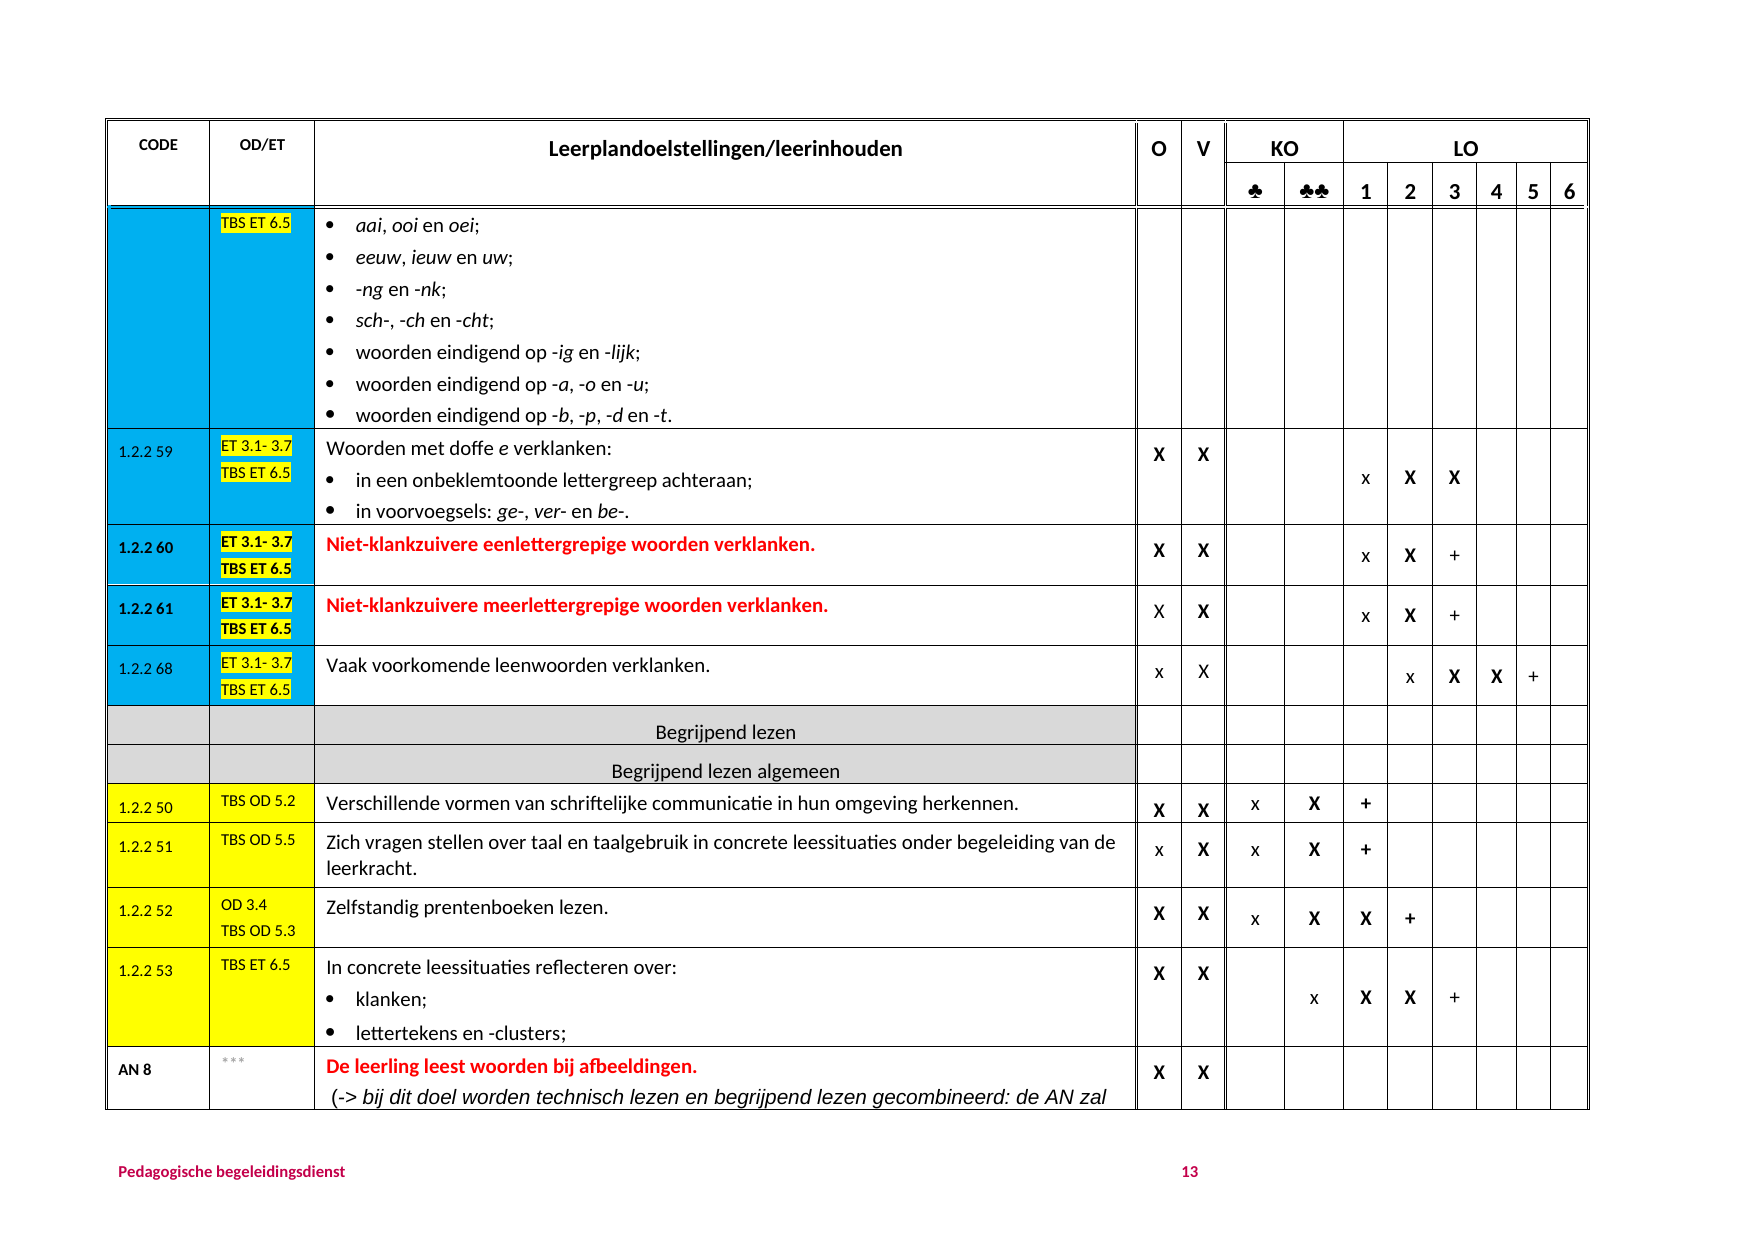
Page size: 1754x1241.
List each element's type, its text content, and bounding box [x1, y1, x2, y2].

table_cell + [1517, 646, 1550, 705]
table_cell x [1138, 646, 1181, 705]
table_cell OD 3.4 TBS OD 5.3 [210, 888, 314, 947]
table_cell [1227, 1047, 1284, 1109]
table_cell [1388, 745, 1432, 783]
table_cell [1517, 209, 1550, 428]
table_cell ET 3.1- 3.7 TBS ET 6.5 [210, 525, 314, 584]
table_cell 1.2.2 58 [107, 205, 209, 428]
table_cell [1477, 209, 1516, 428]
table_cell [108, 706, 209, 744]
table_cell [1517, 745, 1550, 783]
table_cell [315, 209, 1135, 428]
table_cell [1551, 525, 1587, 584]
table_header CODE [108, 121, 209, 205]
table_cell [1551, 586, 1587, 645]
table_cell + [1388, 888, 1432, 947]
table_cell x [1227, 823, 1284, 887]
table_cell X [1388, 209, 1432, 428]
table_header KO [1226, 121, 1343, 162]
table_cell [1551, 646, 1587, 705]
table_cell + [1433, 948, 1476, 1046]
table_cell [1517, 823, 1550, 887]
table_cell TBS OD 5.5 [210, 823, 314, 887]
table_cell 1.2.2 50 [108, 784, 209, 822]
table_cell [1477, 948, 1516, 1046]
table_cell X [1182, 888, 1224, 947]
table_cell [1182, 745, 1224, 783]
table_cell x [1344, 586, 1387, 645]
table_cell [1477, 525, 1516, 584]
table_cell [1388, 1047, 1432, 1109]
table_cell [1227, 948, 1284, 1046]
table_cell [1182, 706, 1224, 744]
table_cell x [1344, 525, 1387, 584]
table_cell ET 3.1- 3.7 TBS ET 6.5 [210, 646, 314, 705]
table_cell + [1344, 784, 1387, 822]
table_cell [1285, 429, 1343, 524]
table_cell AN 8 [108, 1047, 209, 1109]
table_cell [1227, 586, 1284, 645]
table_cell X [1182, 525, 1224, 584]
table_cell X [1433, 209, 1476, 428]
table_cell [1517, 1047, 1550, 1109]
table_cell Verschillende vormen van schriftelijke communicatie in hun omgeving herkennen. [315, 784, 1135, 822]
table_cell x [1227, 888, 1284, 947]
table_cell TBS OD 5.2 [210, 784, 314, 822]
table_header LO [1344, 121, 1587, 162]
table_cell [1477, 706, 1516, 744]
table_header Leerplandoelstellingen/leerinhouden [315, 119, 1137, 205]
table_cell 2 [1388, 163, 1432, 205]
table_cell X [1182, 823, 1224, 887]
table_cell [1477, 784, 1516, 822]
table_cell X [1138, 429, 1181, 524]
table_cell ♣ [1227, 163, 1284, 205]
table_cell [1388, 784, 1432, 822]
table_cell X [1182, 209, 1224, 428]
table_cell [1551, 823, 1587, 887]
table_cell X [1138, 948, 1181, 1046]
table_cell [1344, 646, 1387, 705]
table_cell x [1344, 209, 1387, 428]
table_cell [1388, 706, 1432, 744]
table_cell x [1227, 784, 1284, 822]
table_cell [1551, 948, 1587, 1046]
table_cell X [1138, 586, 1181, 645]
table_cell [1285, 706, 1343, 744]
table_cell [1433, 784, 1476, 822]
table_cell Niet-klankzuivere meerlettergrepige woorden verklanken. [315, 586, 1135, 645]
table_cell [1433, 745, 1476, 783]
table_cell 5 [1517, 163, 1550, 205]
table_cell [1517, 888, 1550, 947]
table_cell Zich vragen stellen over taal en taalgebruik in concrete leessituaties onder begeleiding van de leerkracht. [315, 823, 1135, 887]
table_cell [1227, 525, 1284, 584]
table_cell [315, 1047, 1135, 1109]
table_cell X [1182, 429, 1224, 524]
table_cell [1551, 784, 1587, 822]
table_cell Begrijpend lezen [315, 706, 1135, 744]
table_cell [1433, 706, 1476, 744]
table_cell 1 [1344, 163, 1387, 205]
table_cell Begrijpend lezen algemeen [315, 745, 1135, 783]
table_cell *** [210, 1047, 314, 1109]
table_cell [1227, 745, 1284, 783]
table_cell [1285, 209, 1343, 428]
table_cell ♣♣ [1285, 163, 1343, 205]
table_cell X [1182, 586, 1224, 645]
table_cell [1285, 1047, 1343, 1109]
table_cell [1344, 706, 1387, 744]
table_cell [1517, 948, 1550, 1046]
table_cell [1551, 745, 1587, 783]
table_cell [1227, 429, 1284, 524]
table_cell [1477, 429, 1516, 524]
table_cell X [1138, 1047, 1181, 1109]
table_cell X [1138, 888, 1181, 947]
table_cell [1227, 646, 1284, 705]
table_cell [1138, 745, 1181, 783]
table_cell [1285, 646, 1343, 705]
table_cell 1.2.2 61 [108, 586, 209, 645]
table_cell [1551, 1047, 1587, 1109]
table_cell [1477, 745, 1516, 783]
table_cell X [1182, 784, 1224, 822]
table_cell [1551, 706, 1587, 744]
table_cell + [1344, 823, 1387, 887]
table_cell [1517, 525, 1550, 584]
table_header OD/ET [210, 121, 314, 205]
table_cell [1433, 823, 1476, 887]
table_cell [210, 706, 314, 744]
table_cell [1388, 823, 1432, 887]
table_cell 1.2.2 68 [108, 646, 209, 705]
table_cell [210, 745, 314, 783]
table_cell [1551, 888, 1587, 947]
table_cell 3 [1433, 163, 1476, 205]
table_cell x [1344, 429, 1387, 524]
table_cell [1344, 745, 1387, 783]
table_cell [1344, 1047, 1387, 1109]
table_cell TBS ET 6.5 [210, 948, 314, 1046]
table_cell [108, 745, 209, 783]
table_cell X [1182, 1047, 1224, 1109]
table_cell [1285, 586, 1343, 645]
table_cell [1551, 429, 1587, 524]
table_cell [1517, 706, 1550, 744]
table_cell X [1182, 948, 1224, 1046]
table_cell x [1138, 209, 1181, 428]
table_cell ET 3.1- 3.7 TBS ET 6.5 [210, 429, 314, 524]
table_cell [1433, 1047, 1476, 1109]
table_cell [1517, 429, 1550, 524]
table_cell x [1388, 646, 1432, 705]
table_cell [1285, 745, 1343, 783]
table_cell 1.2.2 51 [108, 823, 209, 887]
table_cell 4 [1477, 163, 1516, 205]
table_cell [1227, 706, 1284, 744]
table_cell Niet-klankzuivere eenlettergrepige woorden verklanken. [315, 525, 1135, 584]
table_cell X [1388, 586, 1432, 645]
table_header V [1181, 119, 1226, 205]
table_cell Woorden met doffe e verklanken: in een onbeklemtoonde lettergreep achteraan; in voorvoegsels: ge-, ver- en be-. [315, 429, 1135, 524]
table_cell [1551, 205, 1588, 428]
table_cell X [1344, 948, 1387, 1046]
table_cell [1477, 1047, 1516, 1109]
table_cell X [1182, 646, 1224, 705]
table_cell ET 3.1- 3.7 TBS ET 6.5 [210, 209, 314, 428]
table_cell X [1285, 823, 1343, 887]
table_cell X [1433, 646, 1476, 705]
table_cell X [1138, 525, 1181, 584]
table_cell [1477, 823, 1516, 887]
table_cell 1.2.2 60 [108, 525, 209, 584]
table_cell X [1285, 888, 1343, 947]
table_cell ET 3.1- 3.7 TBS ET 6.5 [210, 586, 314, 645]
table_cell + [1433, 525, 1476, 584]
table_cell X [1285, 784, 1343, 822]
table_cell x [1285, 948, 1343, 1046]
table_cell + [1433, 586, 1476, 645]
table_cell 1.2.2 53 [108, 948, 209, 1046]
table_cell X [1433, 429, 1476, 524]
table_cell x [1138, 823, 1181, 887]
table_cell In concrete leessituaties reflecteren over: klanken; lettertekens en -clusters; [315, 948, 1135, 1046]
table_cell [1517, 784, 1550, 822]
table_cell X [1388, 429, 1432, 524]
table_cell X [1388, 525, 1432, 584]
table_cell 1.2.2 59 [108, 429, 209, 524]
table_cell X [1138, 784, 1181, 822]
table_header O [1137, 121, 1181, 205]
table_cell Vaak voorkomende leenwoorden verklanken. [315, 646, 1135, 705]
table_cell [1477, 586, 1516, 645]
table_cell Zelfstandig prentenboeken lezen. [315, 888, 1135, 947]
table_cell [1227, 209, 1284, 428]
table_cell X [1477, 646, 1516, 705]
table_cell [1477, 888, 1516, 947]
table_cell [1285, 525, 1343, 584]
table_cell [1138, 706, 1181, 744]
table_cell X [1388, 948, 1432, 1046]
table_cell [1517, 586, 1550, 645]
table_cell X [1344, 888, 1387, 947]
table_cell 1.2.2 52 [108, 888, 209, 947]
table_cell [1433, 888, 1476, 947]
table_cell 6 [1551, 163, 1587, 205]
